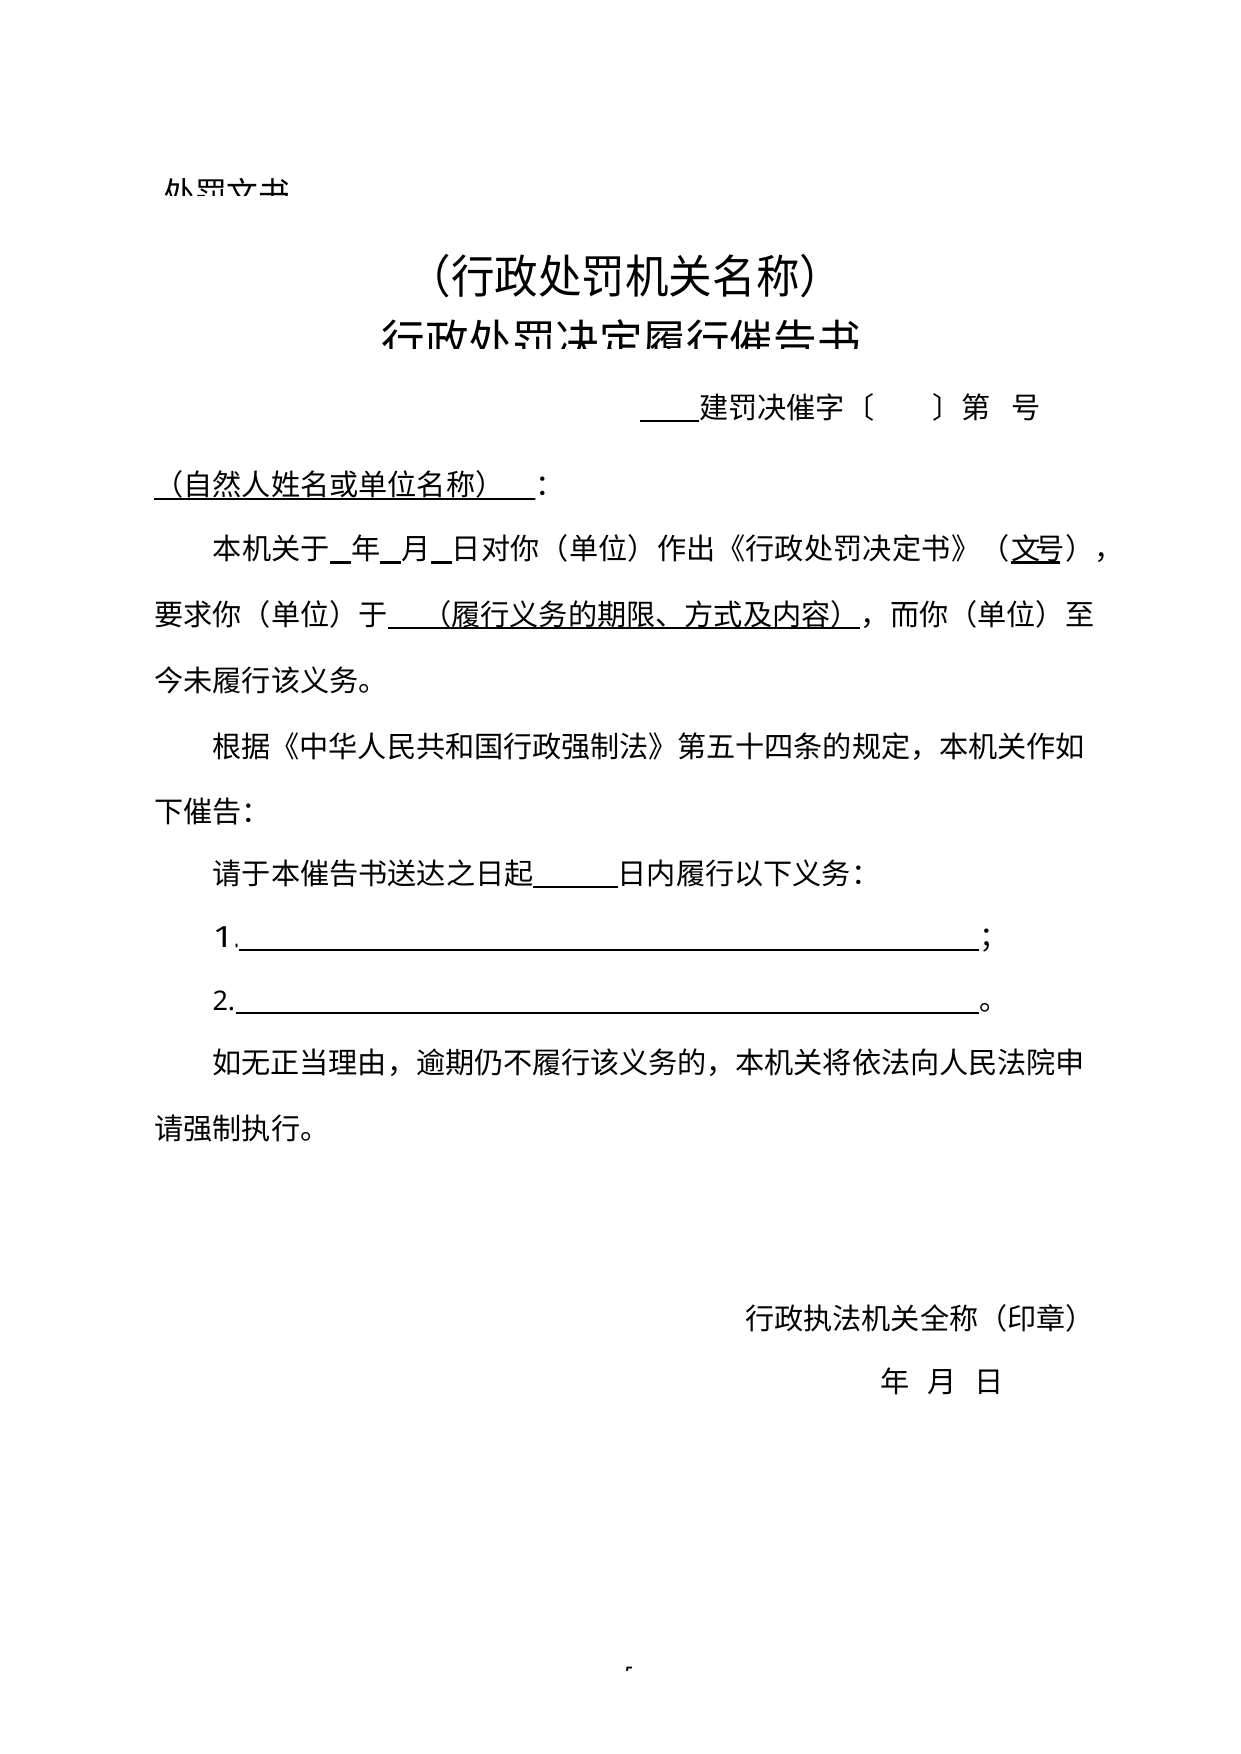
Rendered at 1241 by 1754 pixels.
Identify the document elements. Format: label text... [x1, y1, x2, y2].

text 本机关于 年 月 日对你（单位）作出《行政处罚决定书》（文号），要求你（单位）于 （履行义务的期限、方式及内容），而你（单位）至今未履行该义务。 [154, 525, 1094, 699]
text 请于本催告书送达之日起 日内履行以下义务： [212, 855, 1130, 892]
text 根据《中华人民共和国行政强制法》第五十四条的规定，本机关作如下催告： [154, 723, 1087, 831]
list 。 [212, 977, 1130, 1019]
text 行政执法机关全称（印章） [745, 1295, 1130, 1337]
text 建罚决催字〔 〕第 号 [640, 384, 1130, 427]
text （自然人姓名或单位名称） ： [154, 462, 1130, 504]
text 如无正当理由，逾期仍不履行该义务的，本机关将依法向人民法院申请强制执行。 [154, 1040, 1087, 1148]
text 1. ； [212, 913, 1130, 956]
text 年 月 日 [123, 1358, 1003, 1401]
